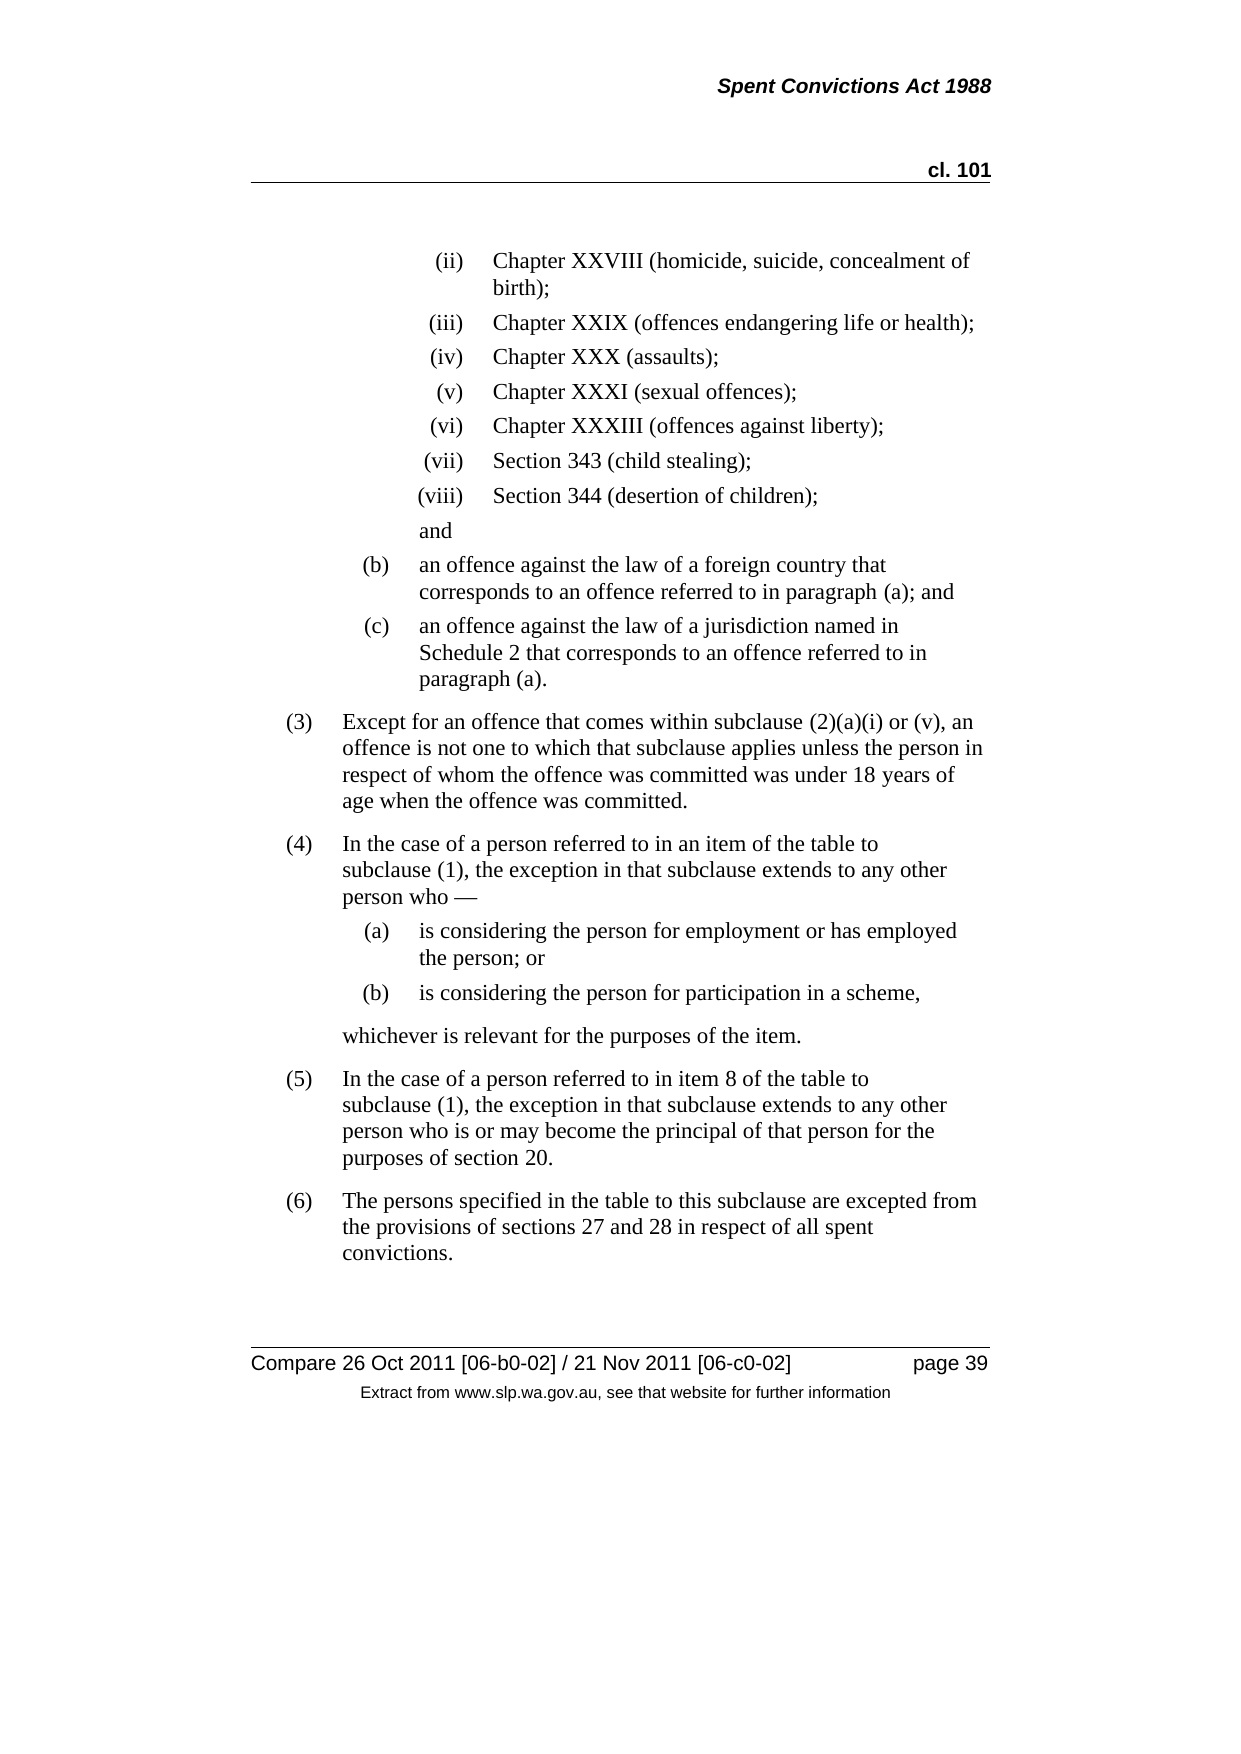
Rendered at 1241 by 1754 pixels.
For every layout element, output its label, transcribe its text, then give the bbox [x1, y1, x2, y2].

text (vi) Chapter XXXIII (offences against liberty); [251, 413, 990, 439]
text (a) is considering the person for employment or has employed the person; or [251, 918, 990, 970]
text (vii) Section 343 (child stealing); [251, 447, 990, 474]
text (v) Chapter XXXI (sexual offences); [251, 378, 990, 404]
text (iii) Chapter XXIX (offences endangering life or health); [251, 308, 990, 335]
text (5) In the case of a person referred to in item 8 of the table to subclause (1), the exception in that subclause extends to any other person who is or may become the principal of that person for the purposes of section 20. [251, 1065, 990, 1170]
text and [251, 517, 990, 543]
text (4) In the case of a person referred to in an item of the table to subclause (1), the exception in that subclause extends to any other person who — [251, 830, 990, 909]
text (iv) Chapter XXX (assaults); [251, 343, 990, 369]
text (viii) Section 344 (desertion of children); [251, 482, 990, 508]
text (ii) Chapter XXVIII (homicide, suicide, concealment of birth); [251, 247, 990, 300]
text (3) Except for an offence that comes within subclause (2)(a)(i) or (v), an offence is not one to which that subclause applies unless the person in respect of whom the offence was committed was under 18 years of age when the offence was committed. [251, 708, 990, 813]
text (b) an offence against the law of a foreign country that corresponds to an offence referred to in paragraph (a); and [251, 551, 990, 604]
text whichever is relevant for the purposes of the item. [251, 1022, 990, 1048]
text (c) an offence against the law of a jurisdiction named in Schedule 2 that corresponds to an offence referred to in paragraph (a). [251, 612, 990, 691]
text (b) is considering the person for participation in a scheme, [251, 979, 990, 1005]
text (6) The persons specified in the table to this subclause are excepted from the provisions of sections 27 and 28 in respect of all spent convictions. [251, 1187, 990, 1266]
